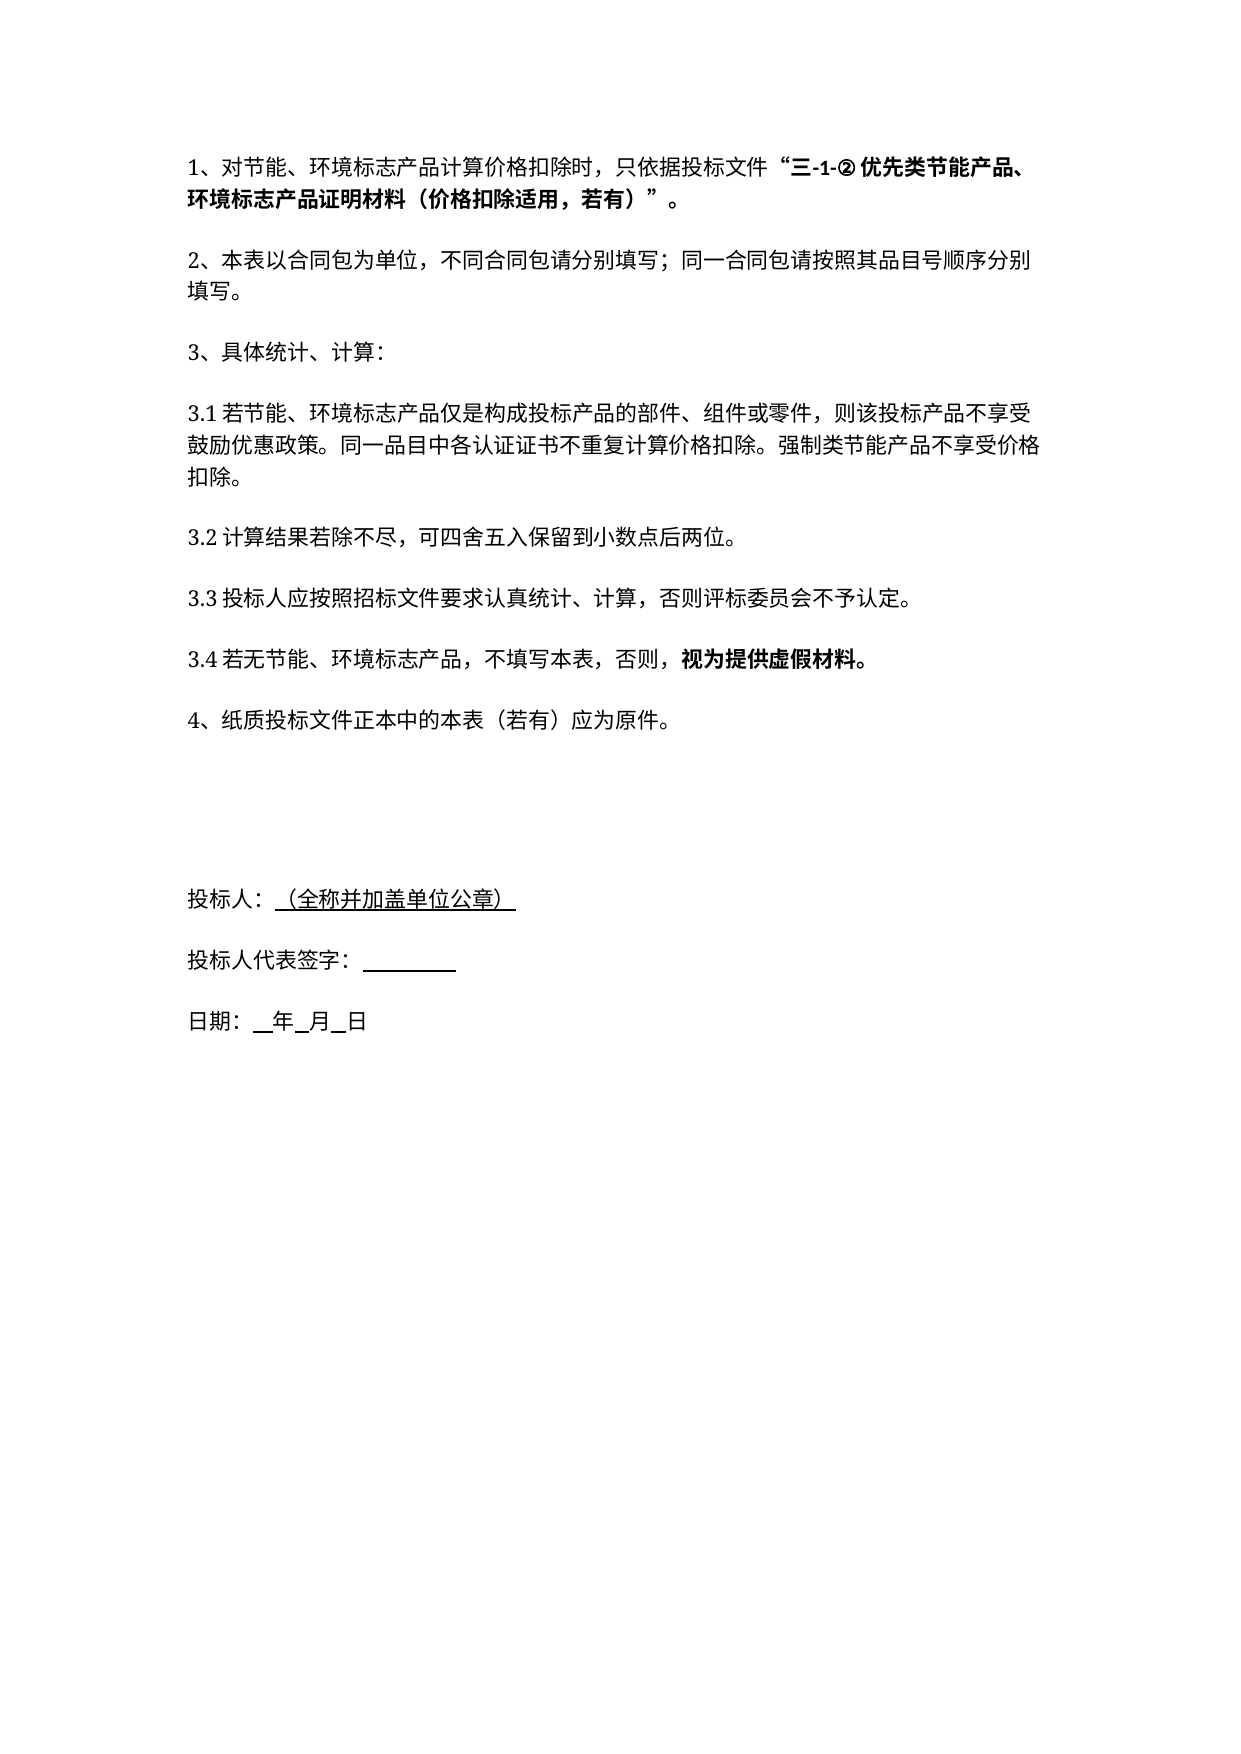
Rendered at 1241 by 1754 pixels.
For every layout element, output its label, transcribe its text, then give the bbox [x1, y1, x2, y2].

text 日期： 年 月 日 [187, 1004, 1053, 1035]
text 2、本表以合同包为单位，不同合同包请分别填写；同一合同包请按照其品目号顺序分别填写。 [187, 243, 1053, 306]
text 3.1若节能、环境标志产品仅是构成投标产品的部件、组件或零件，则该投标产品不享受鼓励优惠政策。同一品目中各认证证书不重复计算价格扣除。强制类节能产品不享受价格扣除。 [187, 396, 1053, 491]
text 3、具体统计、计算： [187, 335, 1053, 367]
text 投标人代表签字： [187, 943, 1053, 974]
text 3.3投标人应按照招标文件要求认真统计、计算，否则评标委员会不予认定。 [187, 581, 1053, 613]
text 3.4若无节能、环境标志产品，不填写本表，否则，视为提供虚假材料。 [187, 642, 1053, 674]
text 4、纸质投标文件正本中的本表（若有）应为原件。 [187, 703, 1053, 735]
text 投标人：（全称并加盖单位公章） [187, 882, 1053, 914]
text 1、对节能、环境标志产品计算价格扣除时，只依据投标文件“三-1-②优先类节能产品、环境标志产品证明材料（价格扣除适用，若有）”。 [187, 150, 1053, 213]
text 3.2计算结果若除不尽，可四舍五入保留到小数点后两位。 [187, 520, 1053, 552]
